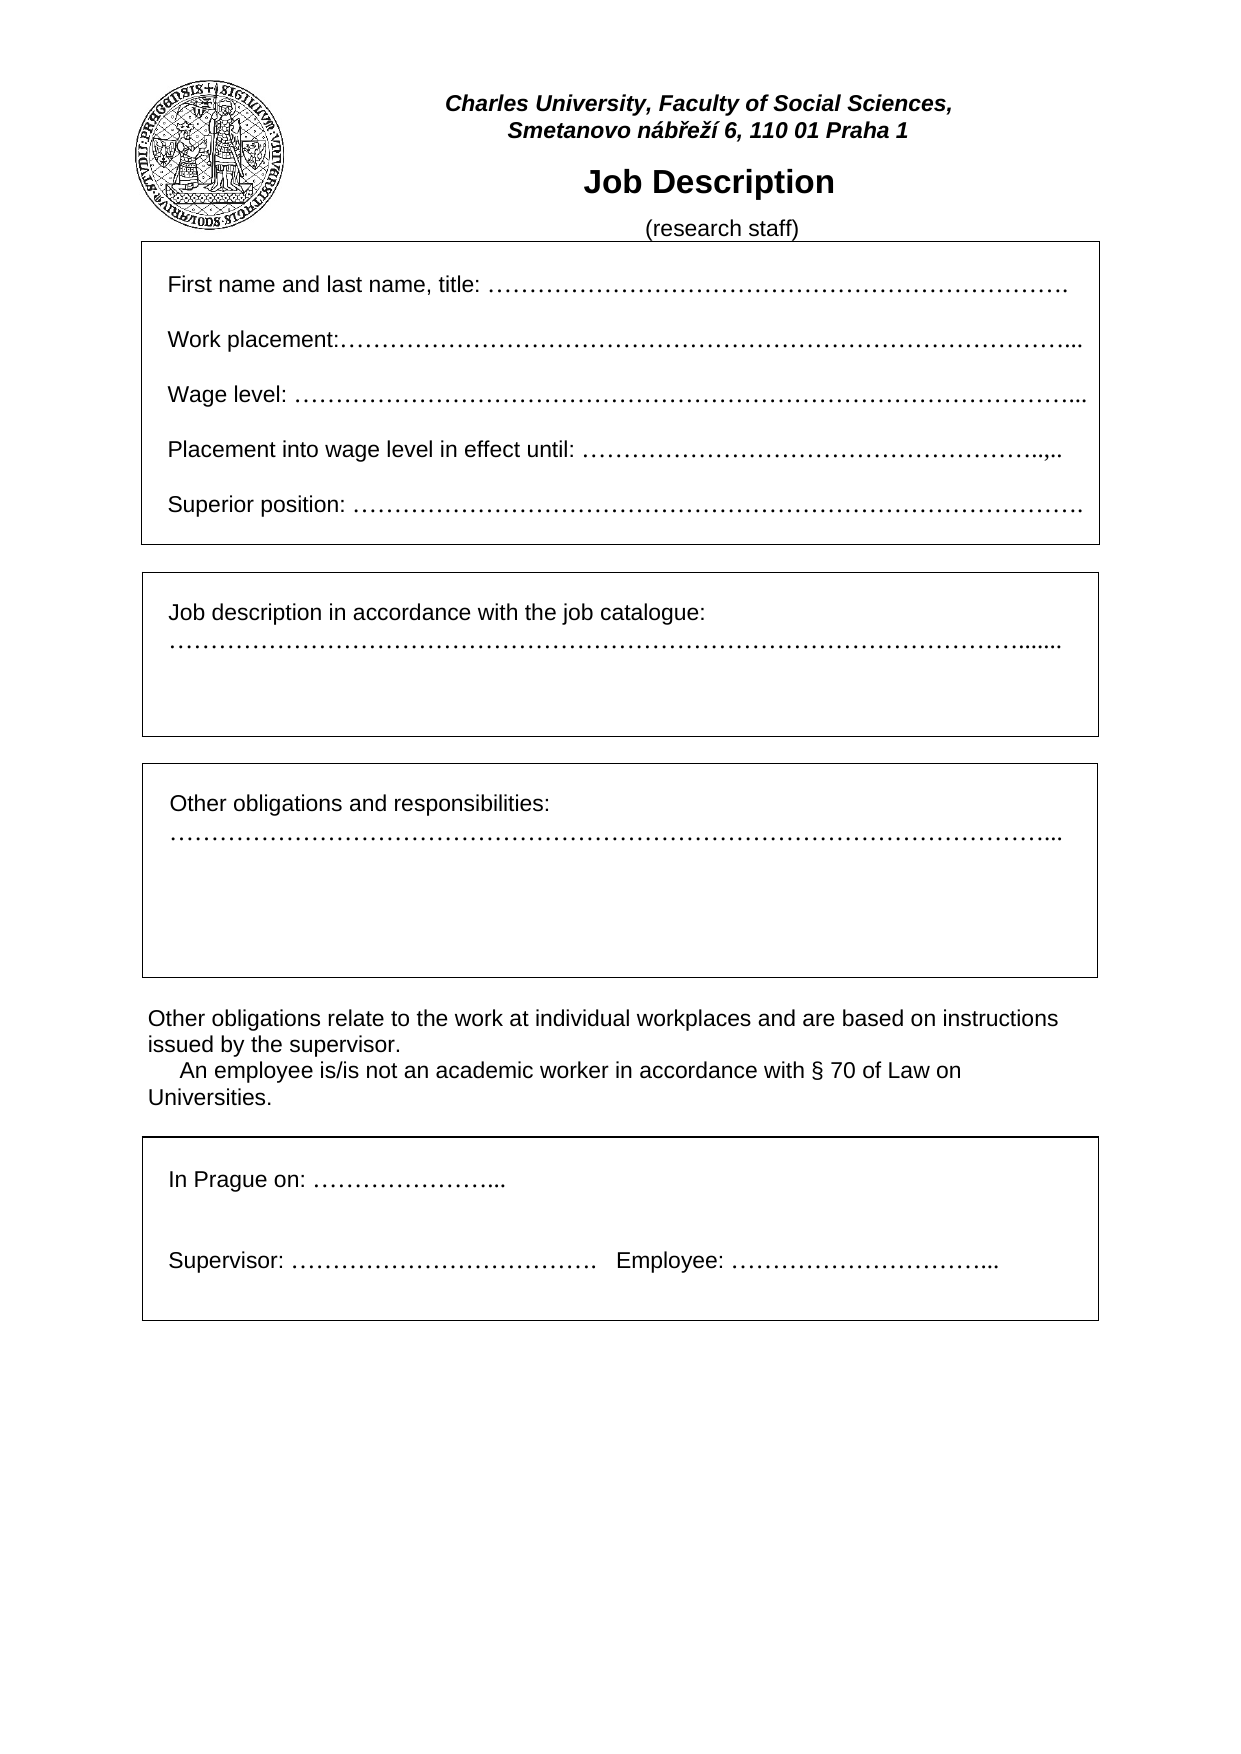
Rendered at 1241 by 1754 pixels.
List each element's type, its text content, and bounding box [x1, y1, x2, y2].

picture [128, 75, 288, 232]
text Smetanovo nábřeží 6, 110 01 Praha 1 [288, 117, 1093, 143]
text An employee is/is not an academic worker in accordance with § 70 of Law on Universities. [148, 1057, 1093, 1110]
text Other obligations relate to the work at individual workplaces and are based on instructions issued by the supervisor. [148, 1005, 1093, 1057]
text Job Description [288, 162, 1093, 201]
text (research staff) [166, 215, 1093, 241]
table_header In Prague on: Supervisor: Employee: [143, 1138, 1098, 1320]
table_header Job description in accordance with the job catalogue: [143, 573, 1098, 736]
table_header First name and last name, title: Work placement: Wage level: Placement into wage level in effect until: Superior position: [142, 242, 1099, 544]
title Charles University, Faculty of Social Sciences, [288, 90, 1093, 117]
table_header Other obligations and responsibilities: [143, 764, 1097, 977]
